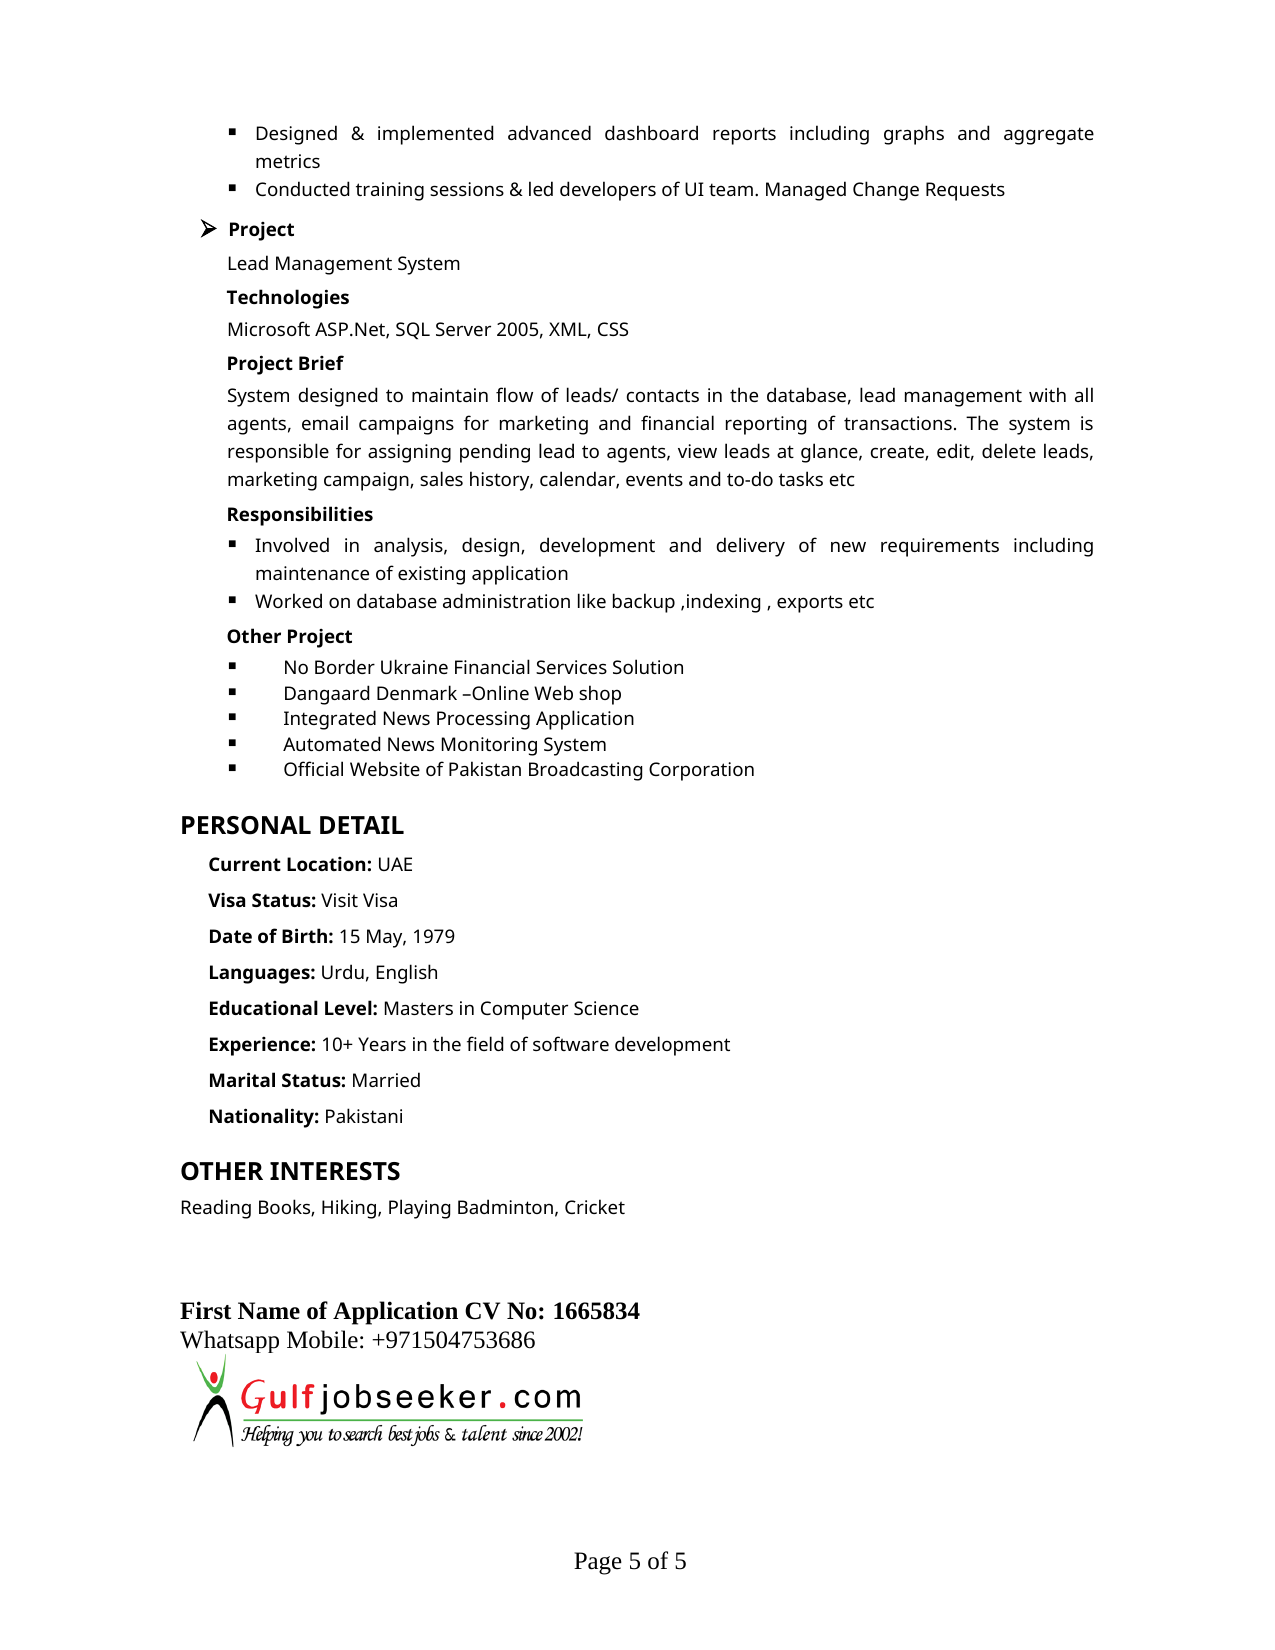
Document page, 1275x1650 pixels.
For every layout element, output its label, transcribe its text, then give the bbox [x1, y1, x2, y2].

list Official Website of Pakistan Broadcasting Corporation [227, 757, 1095, 782]
text Other Project [180, 623, 1095, 648]
list Dangaard Denmark –Online Web shop [227, 680, 1095, 706]
list Project [199, 217, 1095, 242]
text Educational Level: Masters in Computer Science [208, 996, 1095, 1021]
text Nationality: Pakistani [208, 1103, 1095, 1129]
subtitle PERSONAL DETAIL [180, 807, 1095, 841]
text System designed to maintain flow of leads/ contacts in the database, lead management with all agents, email campaigns for marketing and financial reporting of transactions. The system is responsible for assigning pending lead to agents, view leads at glance, create, edit, delete leads, marketing campaign, sales history, calendar, events and to-do tasks etc [227, 382, 1095, 492]
list Integrated News Processing Application [227, 706, 1095, 731]
list Worked on database administration like backup ,indexing , exports etc [227, 589, 1095, 614]
text Reading Books, Hiking, Playing Badminton, Cricket [180, 1194, 1095, 1220]
text First Name of Application CV No: 1665834 [180, 1296, 1095, 1325]
list Conducted training sessions & led developers of UI team. Managed Change Requests [227, 176, 1095, 202]
text Current Location: UAE [208, 852, 1095, 877]
subtitle OTHER INTERESTS [180, 1154, 1095, 1188]
text Microsoft ASP.Net, SQL Server 2005, XML, CSS [227, 316, 1095, 342]
text Responsibilities [180, 501, 1095, 526]
text Visa Status: Visit Visa [208, 888, 1095, 913]
text Project Brief [180, 351, 1095, 376]
text Technologies [180, 285, 1095, 310]
text Experience: 10+ Years in the field of software development [208, 1031, 1095, 1057]
text Whatsapp Mobile: +971504753686 [180, 1325, 1095, 1354]
text Marital Status: Married [208, 1067, 1095, 1093]
list Involved in analysis, design, development and delivery of new requirements including maintenance of existing application [227, 533, 1095, 586]
list Designed & implemented advanced dashboard reports including graphs and aggregate metrics [227, 120, 1095, 173]
text Lead Management System [227, 250, 1095, 276]
list Automated News Monitoring System [227, 731, 1095, 757]
text Languages: Urdu, English [208, 959, 1095, 985]
list No Border Ukraine Financial Services Solution [227, 655, 1095, 680]
picture [180, 1353, 607, 1450]
text Date of Birth: 15 May, 1979 [208, 924, 1095, 949]
